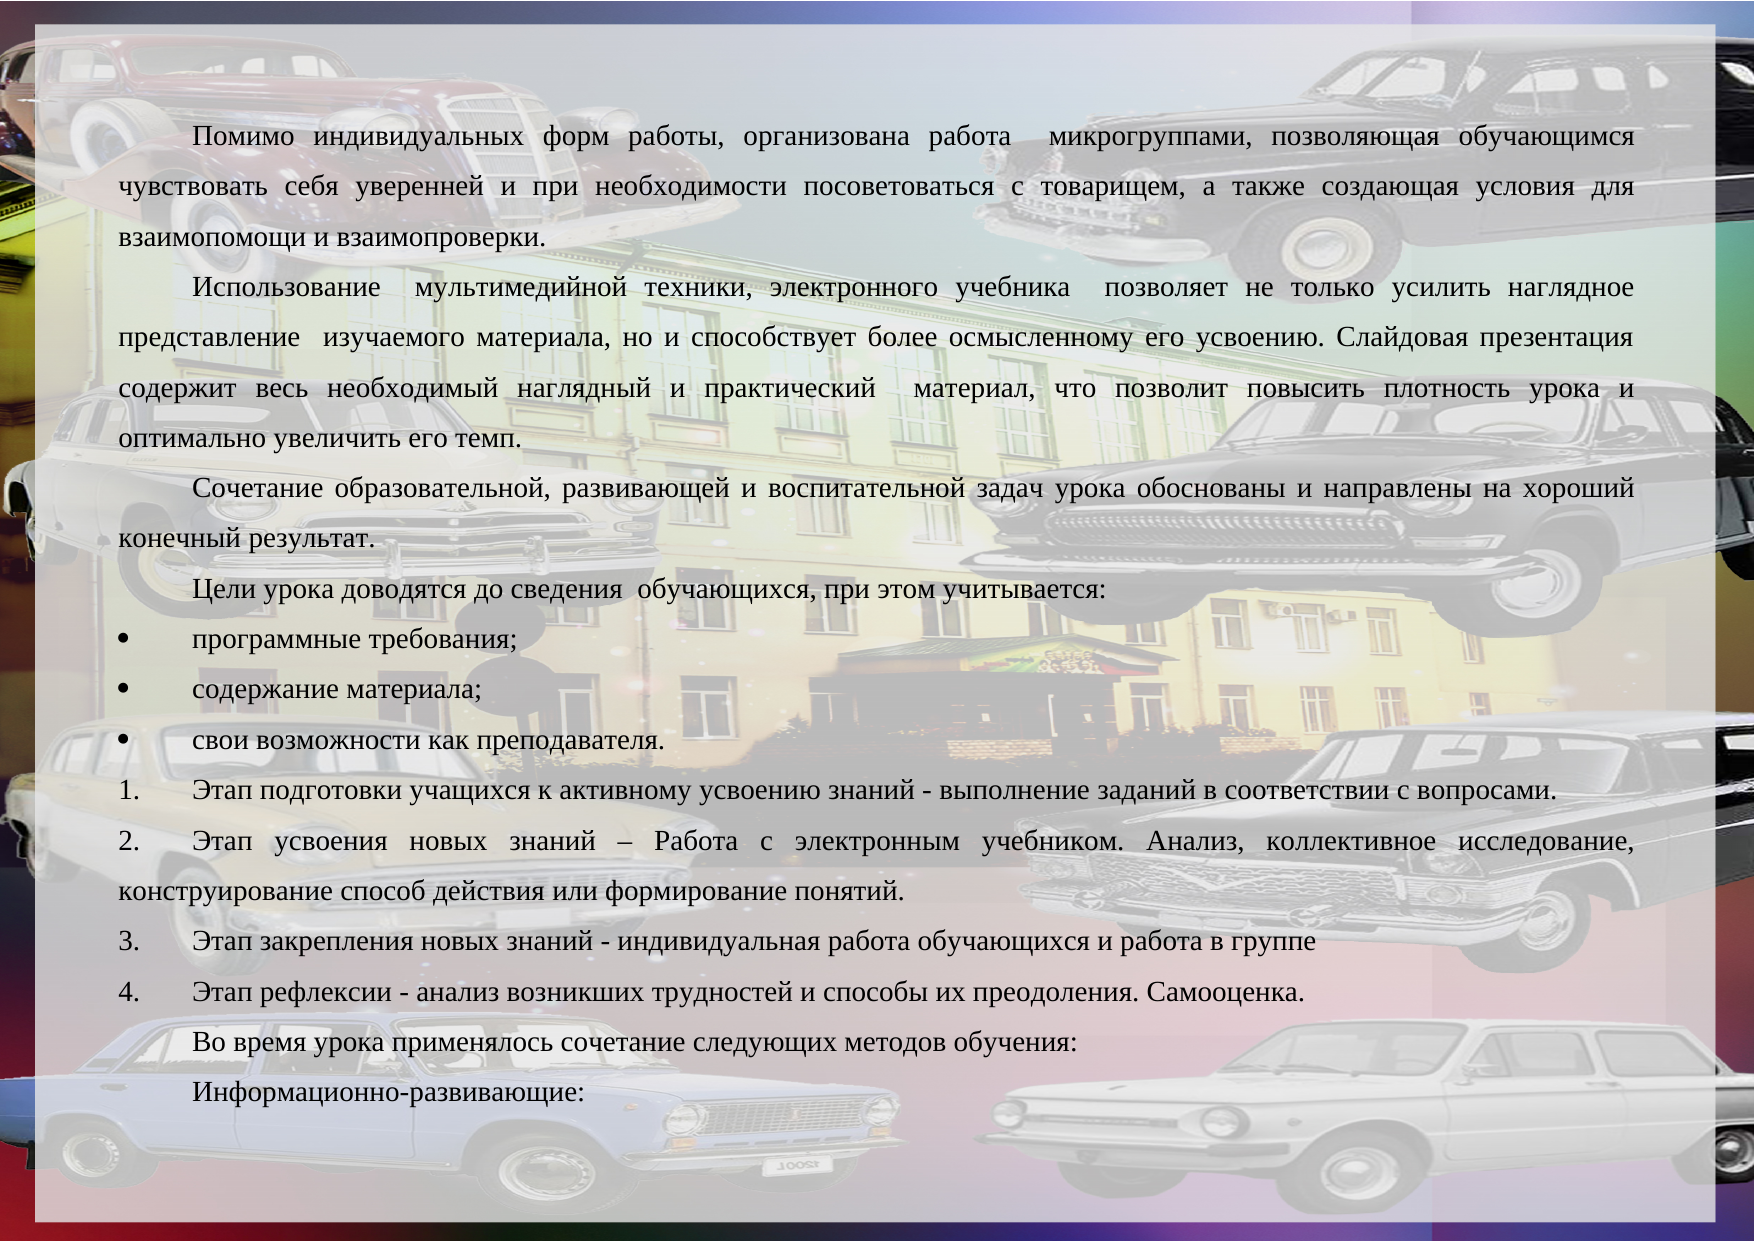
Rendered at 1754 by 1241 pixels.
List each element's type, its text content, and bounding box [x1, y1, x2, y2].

list Этап усвоения новых знаний – Работа с электронным учебником. Анализ, коллективное исследование, конструирование способ действия или формирование понятий. [118, 823, 1636, 907]
text Цели урока доводятся до сведения обучающихся, при этом учитывается: [118, 571, 1636, 604]
list Этап рефлексии - анализ возникших трудностей и способы их преодоления. Самооценка. [118, 974, 1636, 1007]
text Во время урока применялось сочетание следующих методов обучения: [118, 1024, 1636, 1058]
list содержание материала; [118, 672, 1636, 705]
list Использование мультимедийной техники, электронного учебника позволяет не только усилить наглядное представление изучаемого материала, но и способствует более осмысленному его усвоению. Слайдовая презентация содержит весь необходимый наглядный и практический материал, что позволит повысить плотность урока и оптимально увеличить его темп. [118, 269, 1636, 453]
list свои возможности как преподавателя. [118, 722, 1636, 756]
list Этап закрепления новых знаний - индивидуальная работа обучающихся и работа в группе [118, 923, 1636, 957]
list Этап подготовки учащихся к активному усвоению знаний - выполнение заданий в соответствии с вопросами. [118, 772, 1636, 806]
list Помимо индивидуальных форм работы, организована работа микрогруппами, позволяющая обучающимся чувствовать себя уверенней и при необходимости посоветоваться с товарищем, а также создающая условия для взаимопомощи и взаимопроверки. [118, 118, 1636, 252]
text Информационно-развивающие: [118, 1074, 1636, 1108]
list Сочетание образовательной, развивающей и воспитательной задач урока обоснованы и направлены на хороший конечный результат. [118, 470, 1636, 554]
picture [0, 1, 1754, 1241]
list программные требования; [118, 621, 1636, 655]
